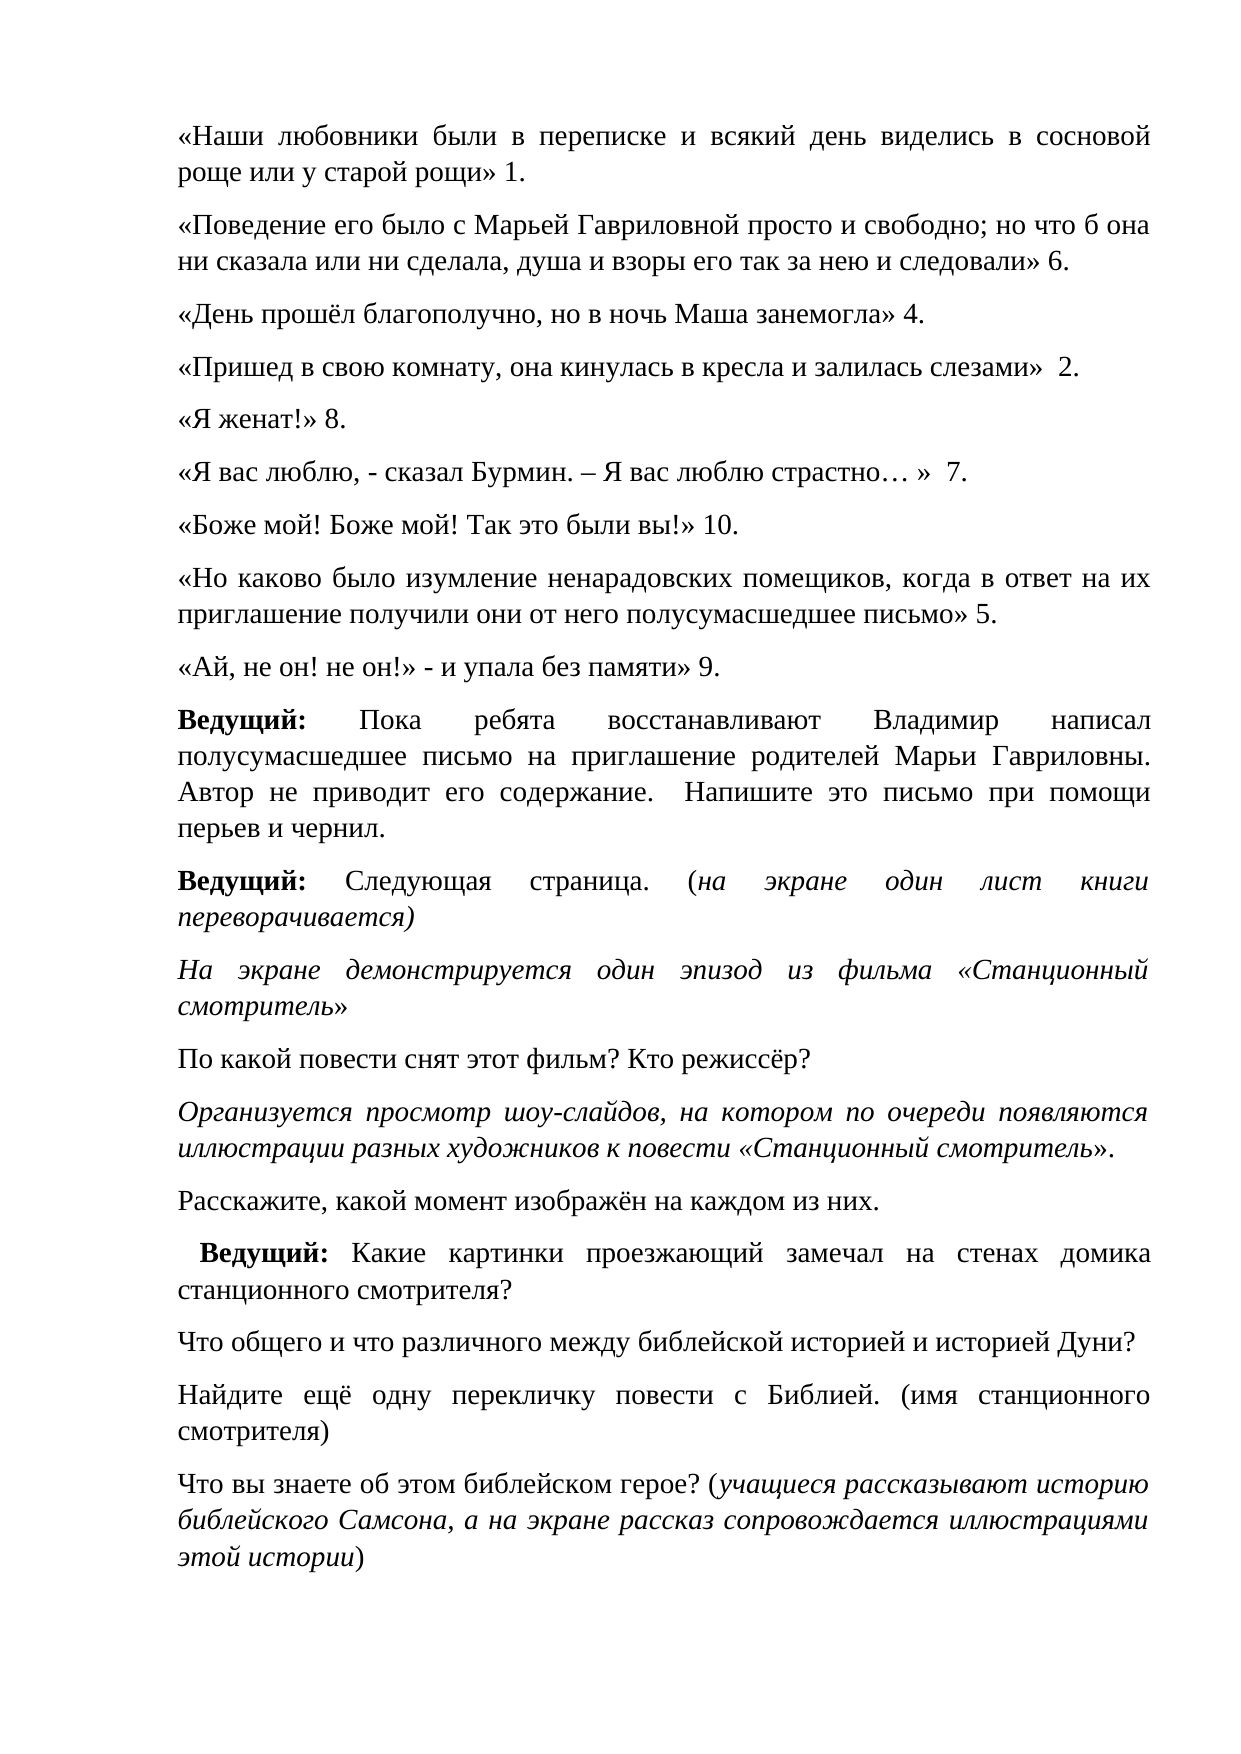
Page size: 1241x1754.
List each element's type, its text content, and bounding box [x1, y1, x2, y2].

text Расскажите, какой момент изображён на каждом из них. [177, 1183, 1152, 1216]
text «Я вас люблю, - сказал Бурмин. – Я вас люблю страстно… » 7. [177, 454, 1152, 488]
text «Поведение его было с Марьей Гавриловной просто и свободно; но что б она ни сказала или ни сделала, душа и взоры его так за нею и следовали» 6. [177, 207, 1152, 277]
text «Боже мой! Боже мой! Так это были вы!» 10. [177, 507, 1152, 541]
text «Ай, не он! не он!» - и упала без памяти» 9. [177, 649, 1152, 683]
text «Но каково было изумление ненарадовских помещиков, когда в ответ на их приглашение получили они от него полусумасшедшее письмо» 5. [177, 560, 1152, 630]
text Ведущий: Какие картинки проезжающий замечал на стенах домика станционного смотрителя? [177, 1236, 1152, 1305]
text «День прошёл благополучно, но в ночь Маша занемогла» 4. [177, 296, 1152, 329]
text Что вы знаете об этом библейском герое? (учащиеся рассказывают историю библейского Самсона, а на экране рассказ сопровождается иллюстрациями этой истории) [177, 1466, 1152, 1572]
text «Я женат!» 8. [177, 402, 1152, 435]
text «Наши любовники были в переписке и всякий день виделись в сосновой роще или у старой рощи» 1. [177, 118, 1152, 188]
text На экране демонстрируется один эпизод из фильма «Станционный смотритель» [177, 952, 1152, 1022]
text Ведущий: Следующая страница. (на экране один лист книги переворачивается) [177, 863, 1152, 933]
text Что общего и что различного между библейской историей и историей Дуни? [177, 1324, 1152, 1358]
text «Пришед в свою комнату, она кинулась в кресла и залилась слезами» 2. [177, 349, 1152, 382]
text Ведущий: Пока ребята восстанавливают Владимир написал полусумасшедшее письмо на приглашение родителей Марьи Гавриловны. Автор не приводит его содержание. Напишите это письмо при помощи перьев и чернил. [177, 702, 1152, 844]
text По какой повести снят этот фильм? Кто режиссёр? [177, 1041, 1152, 1074]
text Найдите ещё одну перекличку повести с Библией. (имя станционного смотрителя) [177, 1377, 1152, 1447]
text Организуется просмотр шоу-слайдов, на котором по очереди появляются иллюстрации разных художников к повести «Станционный смотритель». [177, 1094, 1152, 1163]
